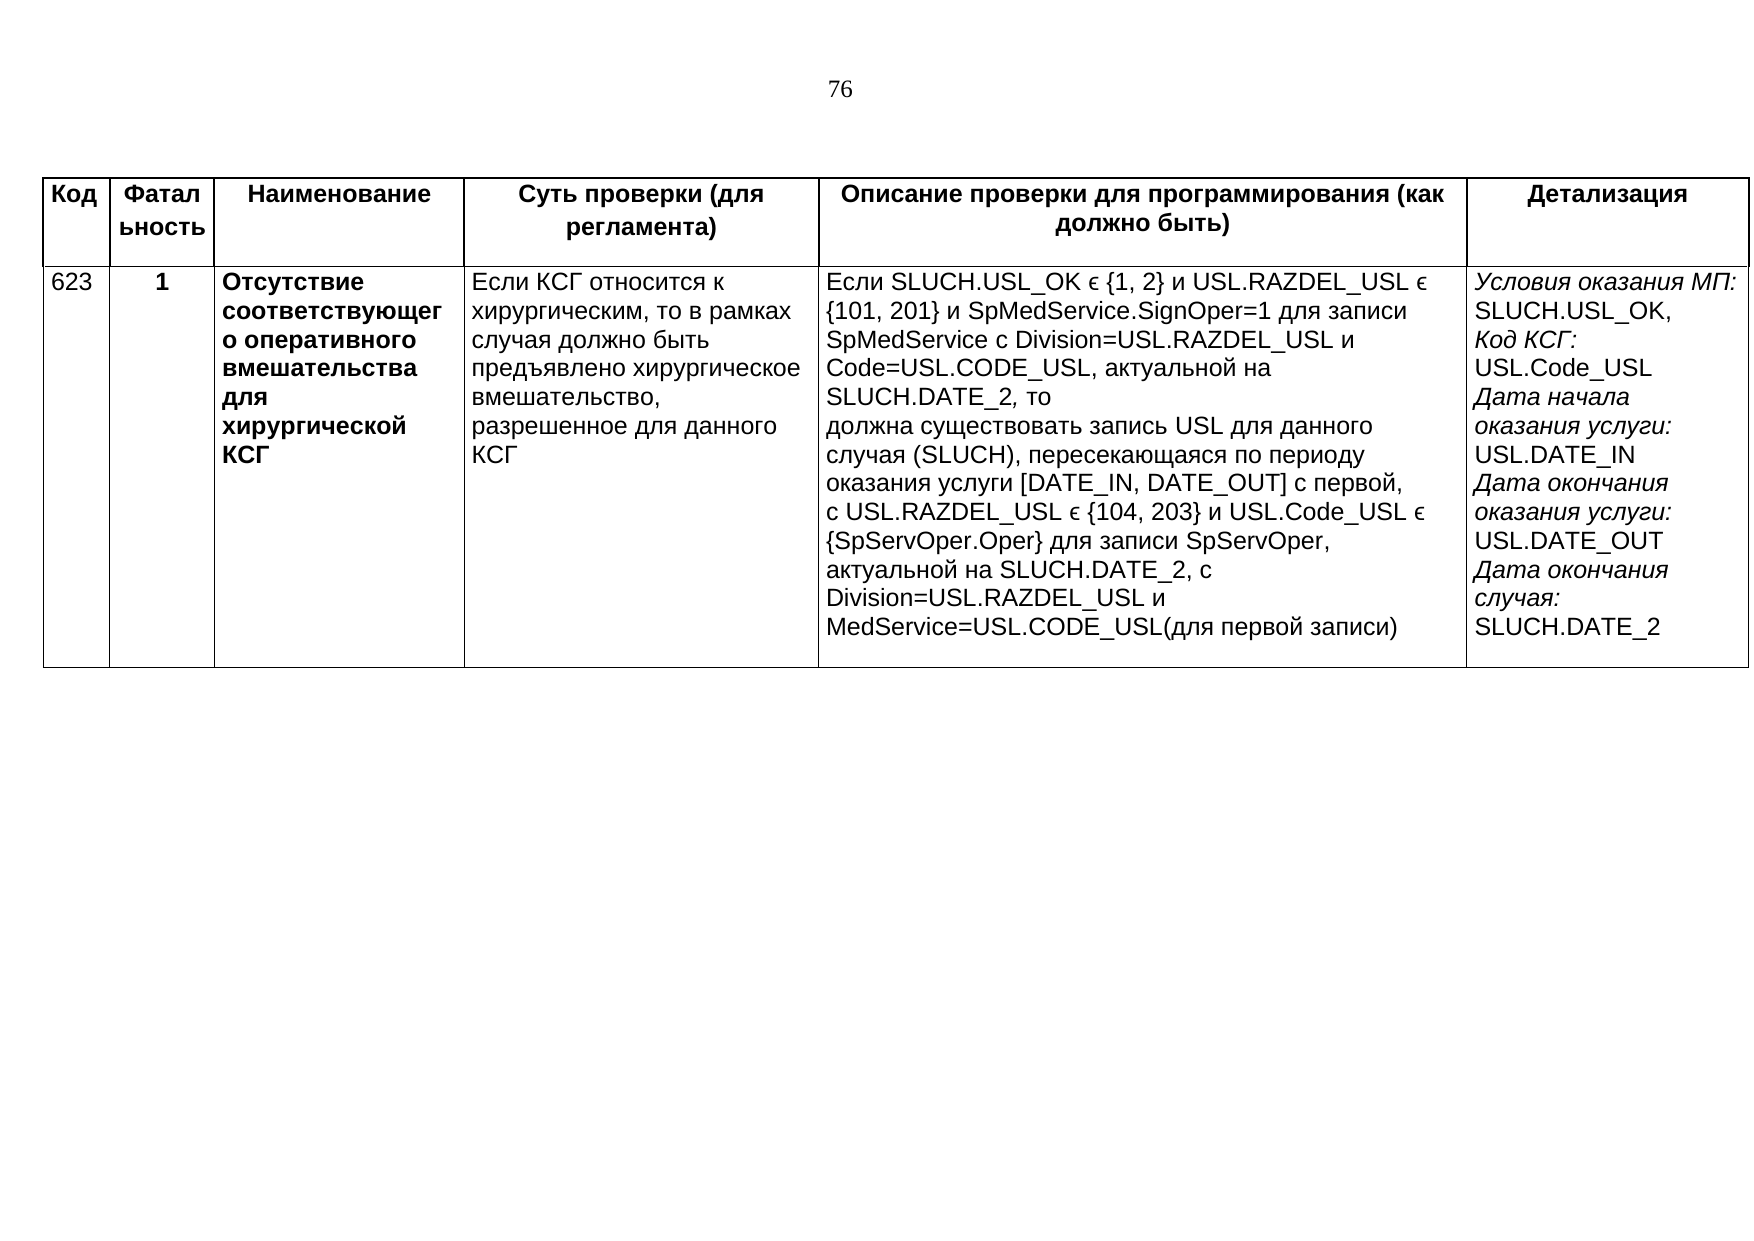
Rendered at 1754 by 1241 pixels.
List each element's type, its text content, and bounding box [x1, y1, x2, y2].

table_cell Если SLUCH.USL_OK ϵ {1, 2} и USL.RAZDEL_USL ϵ {101, 201} и SpMedService.SignOper=1 для записи SpMedService с Division=USL.RAZDEL_USL и Code=USL.CODE_USL, актуальной на SLUCH.DATE_2, то должна существовать запись USL для данного случая (SLUCH), пересекающаяся по периоду оказания услуги [DATE_IN, DATE_OUT] с первой, с USL.RAZDEL_USL ϵ {104, 203} и USL.Code_USL ϵ {SpServOper.Oper} для записи SpServOper, актуальной на SLUCH.DATE_2, с Division=USL.RAZDEL_USL и MedService=USL.CODE_USL(для первой записи) [819, 267, 1466, 667]
table_cell Условия оказания МП: SLUCH.USL_OK, Код КСГ: USL.Code_USL Дата начала оказания услуги: USL.DATE_IN Дата окончания оказания услуги: USL.DATE_OUT Дата окончания случая: SLUCH.DATE_2 [1467, 266, 1748, 667]
table_cell 623 [44, 267, 109, 667]
table_cell Если КСГ относится к хирургическим, то в рамках случая должно быть предъявлено хирургическое вмешательство, разрешенное для данного КСГ [465, 267, 818, 667]
table_cell 1 [110, 267, 214, 667]
table_header Описание проверки для программирования (как должно быть) [820, 179, 1466, 266]
table_header Код [44, 179, 109, 266]
table_header Детализация [1468, 179, 1748, 266]
table_cell Отсутствие соответствующего оперативного вмешательства для хирургической КСГ [215, 267, 464, 667]
table_header Наименование [215, 179, 463, 266]
table_header Фатальность [111, 179, 213, 266]
table_header Суть проверки (для регламента) [465, 179, 818, 266]
